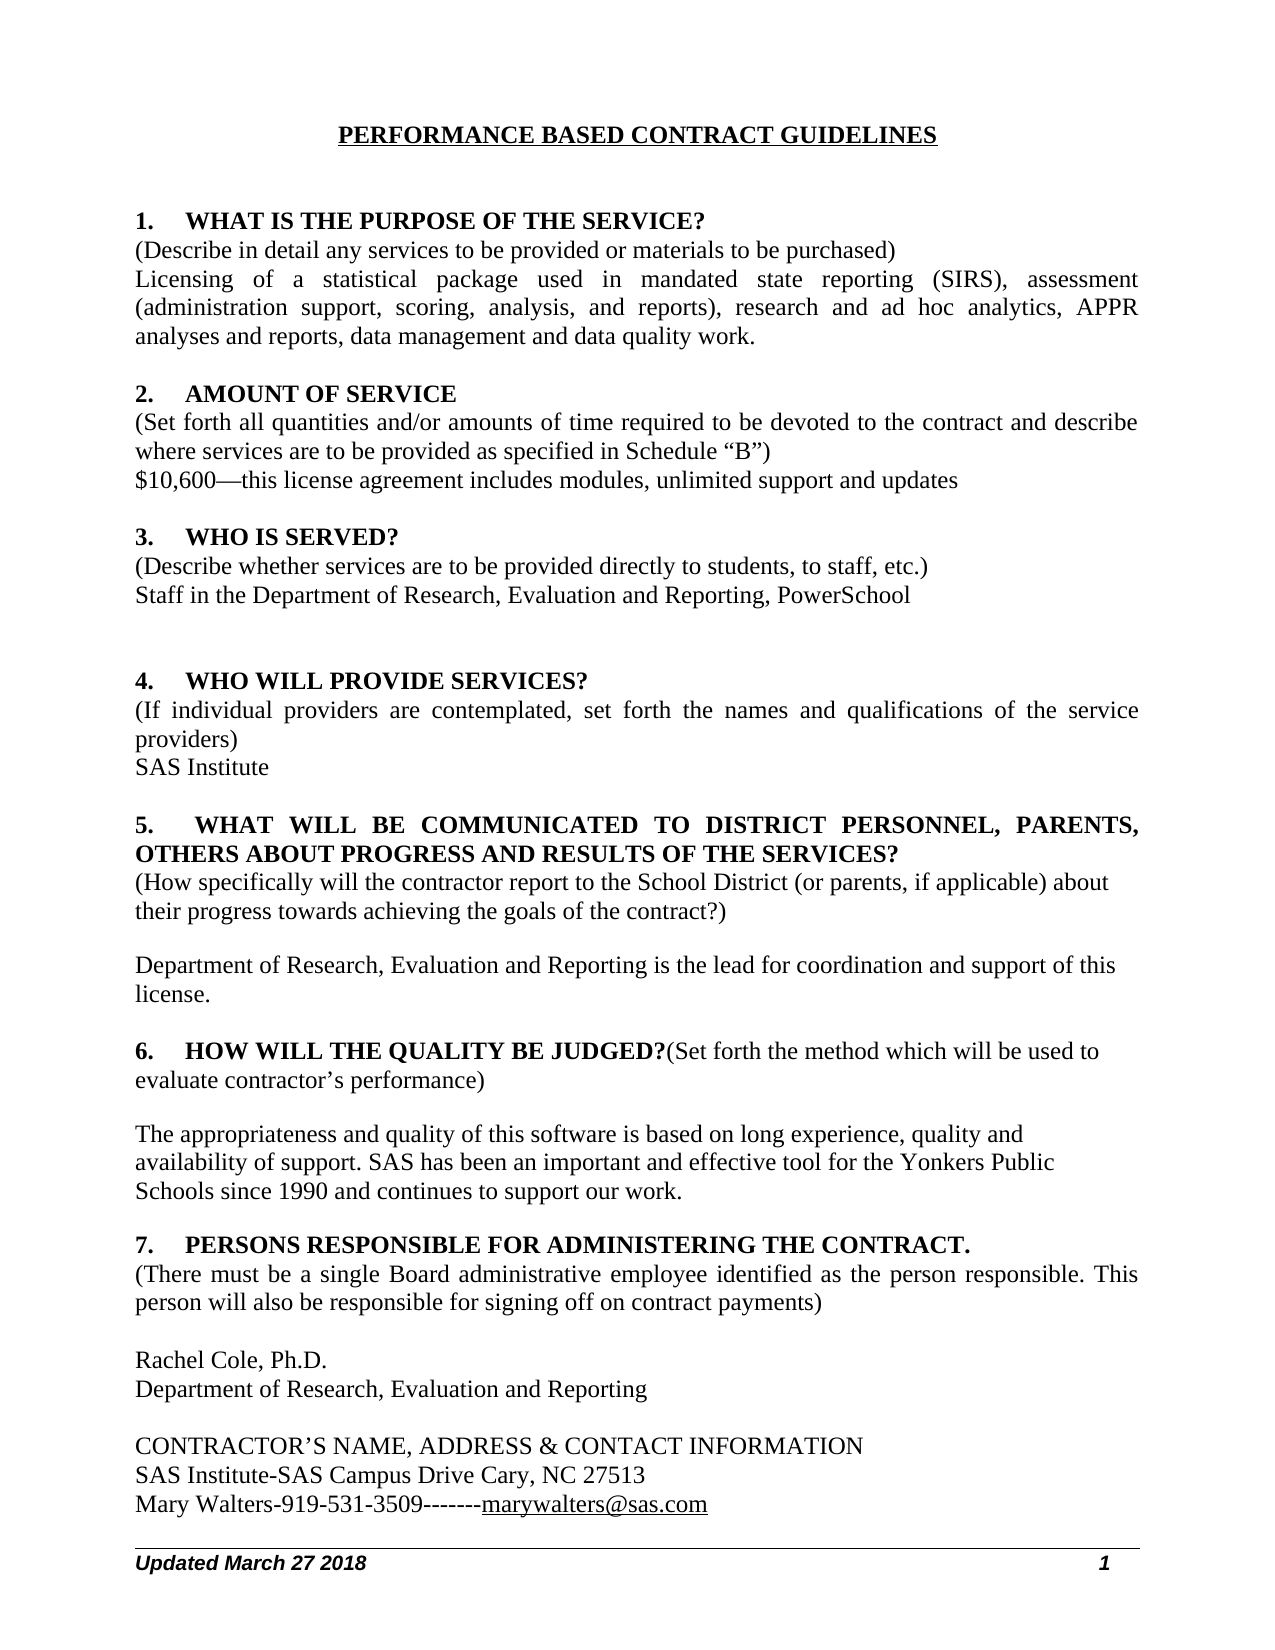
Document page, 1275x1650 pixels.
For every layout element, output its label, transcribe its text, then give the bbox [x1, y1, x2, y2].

text 1. WHAT IS THE PURPOSE OF THE SERVICE? [135, 206, 1140, 235]
text 3. WHO IS SERVED? [135, 522, 1140, 551]
text Department of Research, Evaluation and Reporting [135, 1374, 1140, 1402]
text Rachel Cole, Ph.D. [135, 1345, 1140, 1374]
text Licensing of a statistical package used in mandated state reporting (SIRS), assessment (administration support, scoring, analysis, and reports), research and ad hoc analytics, APPR analyses and reports, data management and data quality work. [135, 264, 1140, 350]
text (Describe whether services are to be provided directly to students, to staff, etc.) [135, 551, 1140, 580]
text PERFORMANCE BASED CONTRACT GUIDELINES [135, 120, 1140, 149]
text 2. AMOUNT OF SERVICE [135, 379, 1140, 407]
text (There must be a single Board administrative employee identified as the person responsible. This person will also be responsible for signing off on contract payments) [135, 1259, 1140, 1316]
text 4. WHO WILL PROVIDE SERVICES? [135, 666, 1140, 695]
text (How specifically will the contractor report to the School District (or parents, if applicable) about their progress towards achieving the goals of the contract?) [135, 867, 1140, 925]
text Staff in the Department of Research, Evaluation and Reporting, PowerSchool [135, 580, 1140, 609]
text (If individual providers are contemplated, set forth the names and qualifications of the service providers) [135, 695, 1140, 752]
text (Describe in detail any services to be provided or materials to be purchased) [135, 235, 1140, 264]
text SAS Institute [135, 752, 1140, 781]
text SAS Institute-SAS Campus Drive Cary, NC 27513 [135, 1460, 1140, 1489]
text CONTRACTOR’S NAME, ADDRESS & CONTACT INFORMATION [135, 1431, 1140, 1460]
text The appropriateness and quality of this software is based on long experience, quality and availability of support. SAS has been an important and effective tool for the Yonkers Public Schools since 1990 and continues to support our work. [135, 1119, 1140, 1205]
text (Set forth all quantities and/or amounts of time required to be devoted to the contract and describe where services are to be provided as specified in Schedule “B”) [135, 407, 1140, 465]
text Department of Research, Evaluation and Reporting is the lead for coordination and support of this license. 6. HOW WILL THE QUALITY BE JUDGED?(Set forth the method which will be used to evaluate contractor’s performance) [135, 950, 1140, 1094]
text 7. PERSONS RESPONSIBLE FOR ADMINISTERING THE CONTRACT. [135, 1230, 1140, 1259]
text Mary Walters-919-531-3509-------marywalters@sas.com [135, 1489, 1140, 1517]
text 5. WHAT WILL BE COMMUNICATED TO DISTRICT PERSONNEL, PARENTS, OTHERS ABOUT PROGRESS AND RESULTS OF THE SERVICES? [135, 810, 1140, 867]
text $10,600—this license agreement includes modules, unlimited support and updates [135, 465, 1140, 494]
